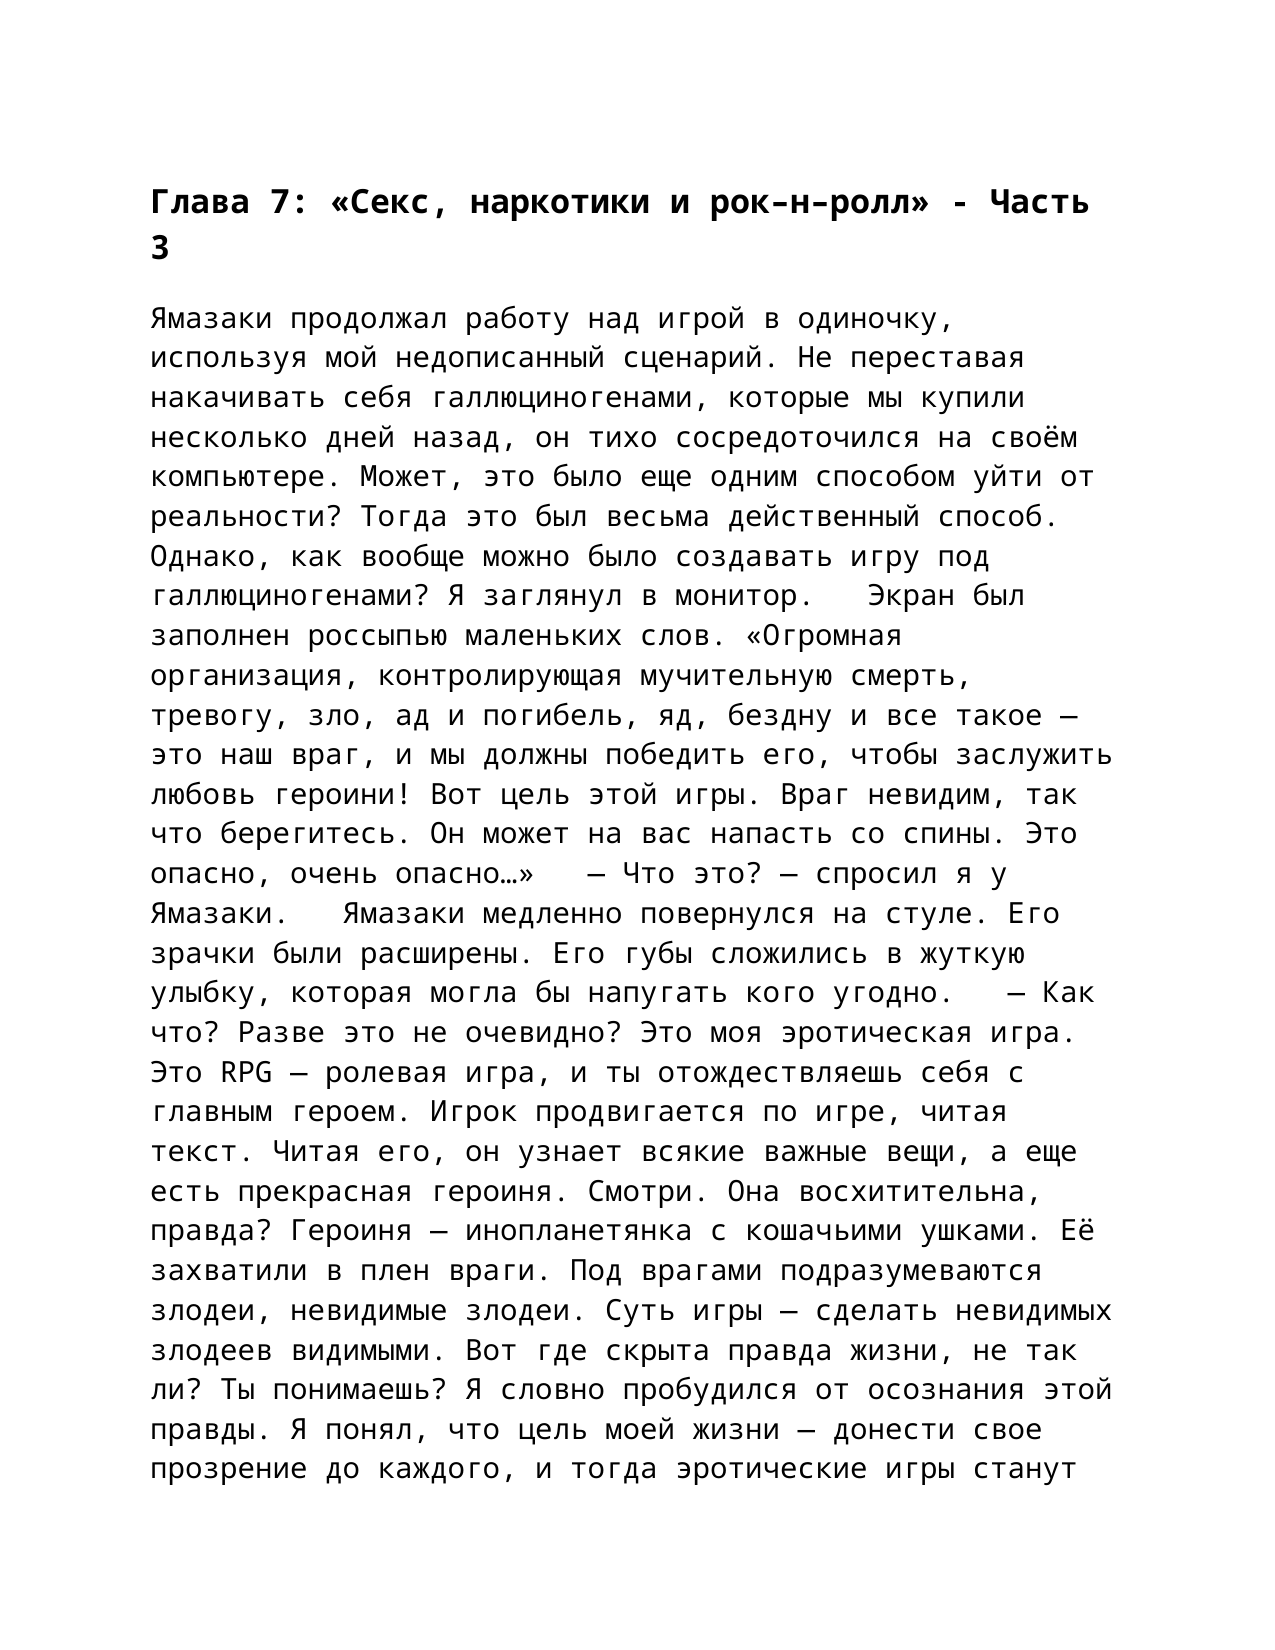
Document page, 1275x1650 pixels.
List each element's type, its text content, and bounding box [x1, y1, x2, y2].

text Глава 7: «Секс, наркотики и рок–н–ролл» - Часть 3 [150, 178, 1125, 269]
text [150, 297, 1125, 1487]
